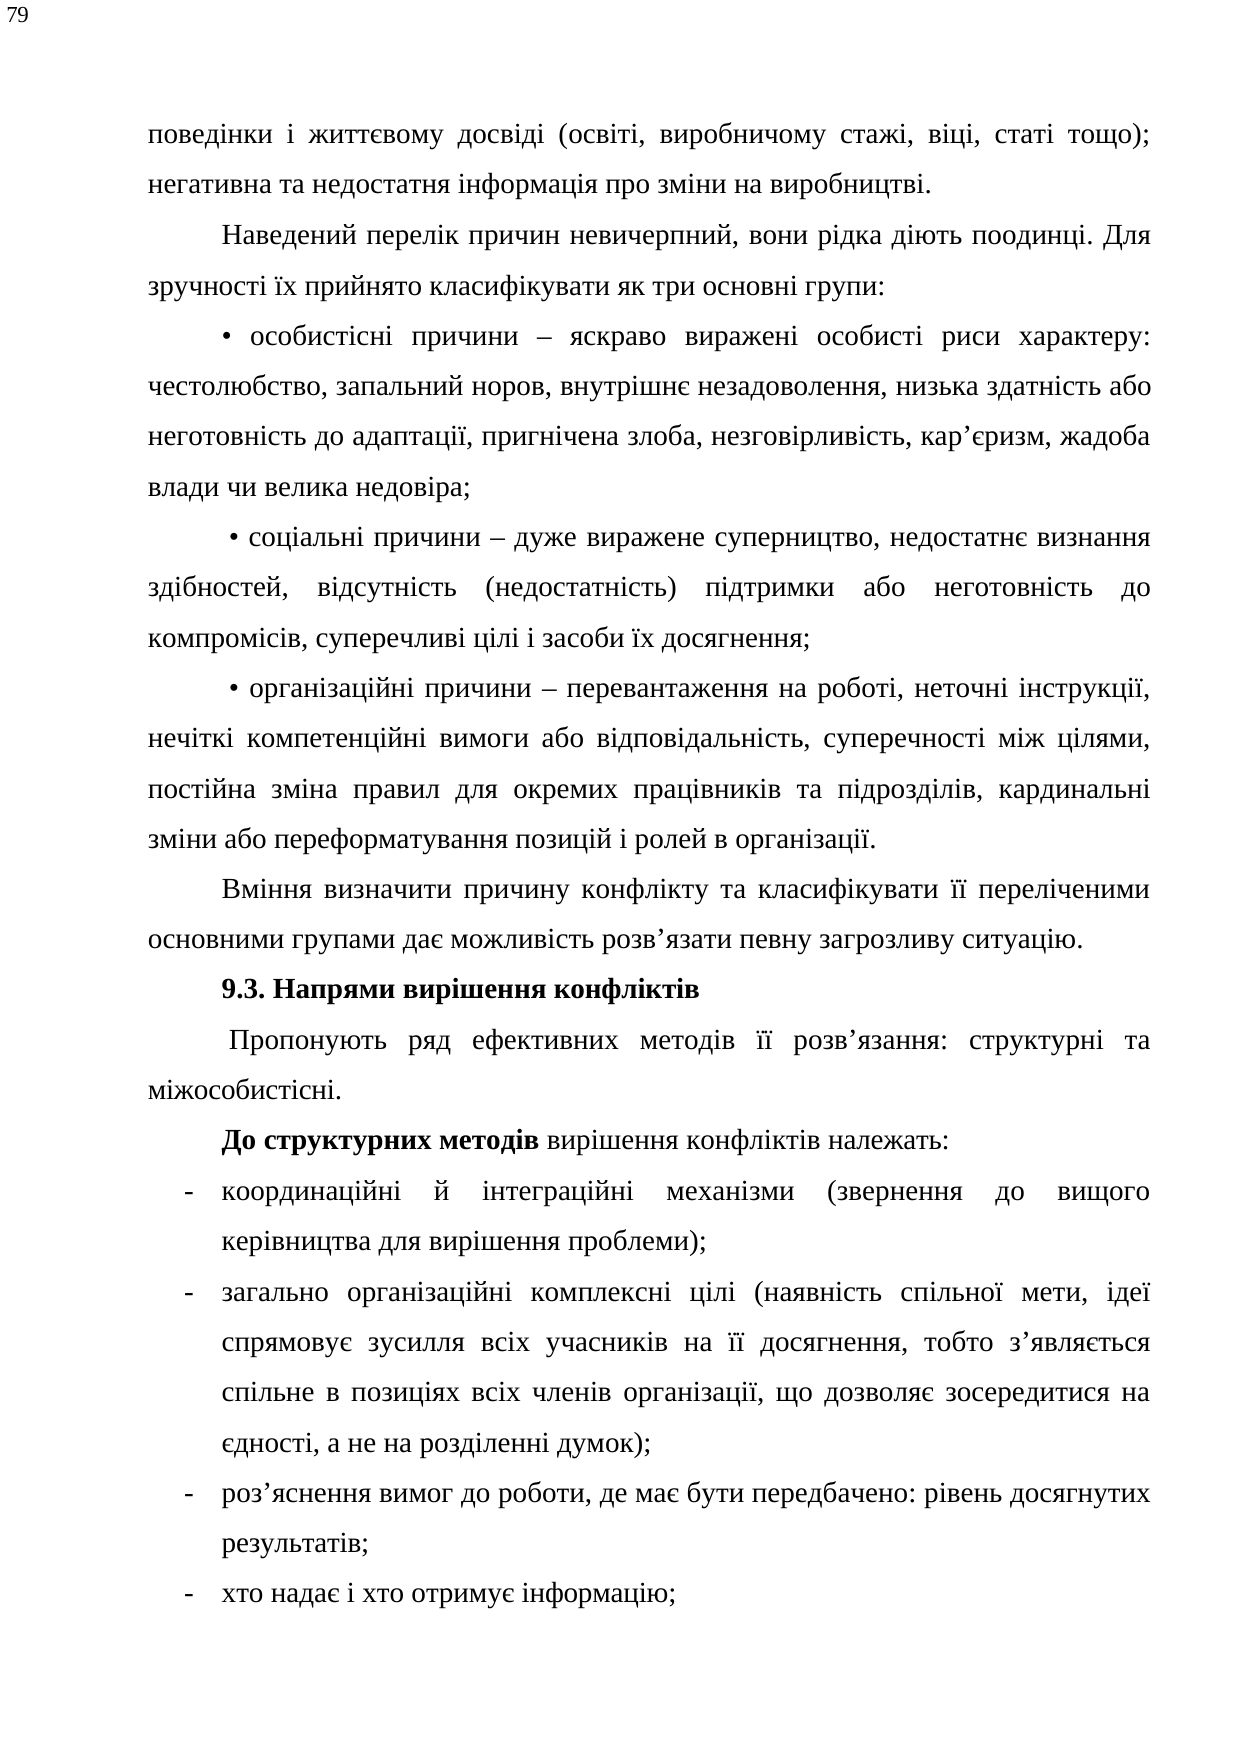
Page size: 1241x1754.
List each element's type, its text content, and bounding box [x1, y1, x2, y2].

list хто надає і хто отримує інформацію; [184, 1576, 1178, 1609]
list особистісні причини – яскраво виражені особисті риси характеру: честолюбство, запальний норов, внутрішнє незадоволення, низька здатність або неготовність до адаптації, пригнічена злоба, незговірливість, кар’єризм, жадоба влади чи велика недовіра; [148, 318, 1152, 502]
text До структурних методів вирішення конфліктів належать: [221, 1123, 1178, 1156]
list координаційні й інтеграційні механізми (звернення до вищого керівництва для вирішення проблеми); [184, 1173, 1151, 1257]
text Вміння визначити причину конфлікту та класифікувати її переліченими основними групами дає можливість розв’язати певну загрозливу ситуацію. [148, 871, 1151, 955]
list організаційні причини – перевантаження на роботі, неточні інструкції, нечіткі компетенційні вимоги або відповідальність, суперечності між цілями, постійна зміна правил для окремих працівників та підрозділів, кардинальні зміни або переформатування позицій і ролей в організації. [148, 670, 1151, 854]
list роз’яснення вимог до роботи, де має бути передбачено: рівень досягнутих результатів; [184, 1475, 1151, 1559]
list загально організаційні комплексні цілі (наявність спільної мети, ідеї спрямовує зусилля всіх учасників на її досягнення, тобто з’являється спільне в позиціях всіх членів організації, що дозволяє зосередитися на єдності, а не на розділенні думок); [184, 1274, 1151, 1458]
text Наведений перелік причин невичерпний, вони рідка діють поодинці. Для зручності їх прийнято класифікувати як три основні групи: [148, 217, 1152, 301]
list соціальні причини – дуже виражене суперництво, недостатнє визнання здібностей, відсутність (недостатність) підтримки або неготовність до компромісів, суперечливі цілі і засоби їх досягнення; [148, 519, 1152, 653]
text поведінки і життєвому досвіді (освіті, виробничому стажі, віці, статі тощо); негативна та недостатня інформація про зміни на виробництві. [148, 116, 1151, 200]
subtitle Напрями вирішення конфліктів [221, 972, 1178, 1005]
text Пропонують ряд ефективних методів її розв’язання: структурні та міжособистісні. [148, 1022, 1151, 1106]
